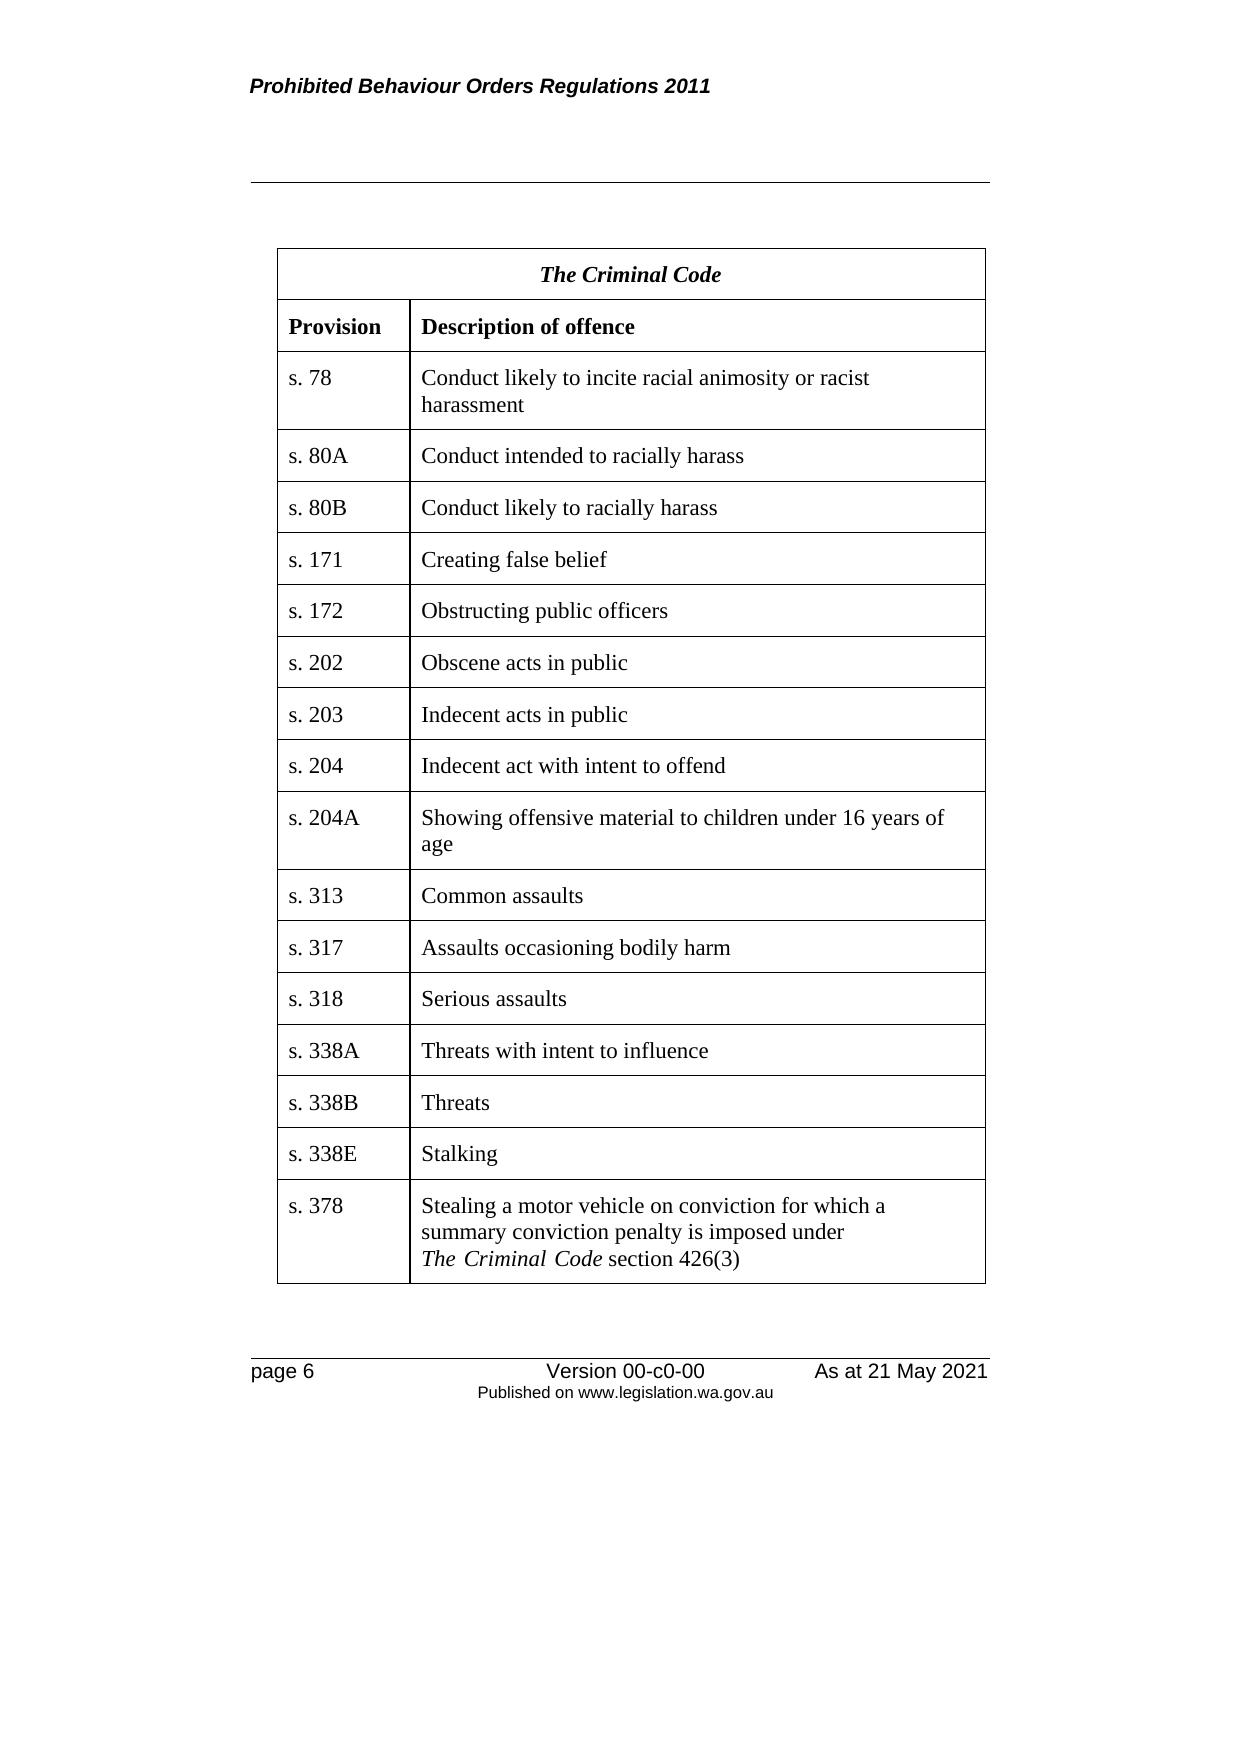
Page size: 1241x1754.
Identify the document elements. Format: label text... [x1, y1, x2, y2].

table_cell s. 338A [278, 1025, 409, 1075]
table_cell Serious assaults [411, 973, 985, 1023]
table_cell s. 318 [278, 973, 409, 1023]
table_cell Indecent act with intent to offend [411, 740, 985, 791]
table_cell s. 204A [278, 792, 409, 868]
table_cell Description of offence [411, 300, 985, 351]
table_cell Conduct likely to incite racial animosity or racist harassment [411, 352, 985, 429]
table_cell s. 202 [278, 637, 409, 687]
table_cell Obscene acts in public [411, 637, 985, 687]
table_cell Creating false belief [411, 533, 985, 584]
table_cell s. 317 [278, 921, 409, 972]
table_cell Conduct likely to racially harass [411, 482, 985, 532]
table_cell Common assaults [411, 870, 985, 920]
table_cell Assaults occasioning bodily harm [411, 921, 985, 972]
table_cell s. 313 [278, 870, 409, 920]
table_cell s. 80B [278, 482, 409, 532]
table_cell Indecent acts in public [411, 688, 985, 739]
table_cell s. 204 [278, 740, 409, 791]
table_cell Conduct intended to racially harass [411, 430, 985, 481]
table_cell Provision [278, 300, 409, 351]
table_cell s. 171 [278, 533, 409, 584]
table_cell Threats [411, 1076, 985, 1127]
table_cell s. 78 [278, 352, 409, 429]
table_cell Threats with intent to influence [411, 1025, 985, 1075]
table_cell s. 80A [278, 430, 409, 481]
table_cell s. 378 [278, 1180, 409, 1283]
table_cell s. 172 [278, 585, 409, 636]
table_cell s. 338B [278, 1076, 409, 1127]
table_cell Stalking [411, 1128, 985, 1178]
table_cell s. 203 [278, 688, 409, 739]
table_cell s. 338E [278, 1128, 409, 1178]
table_header The Criminal Code [278, 249, 985, 299]
table_cell Obstructing public officers [411, 585, 985, 636]
table_cell Showing offensive material to children under 16 years of age [411, 792, 985, 868]
table_cell Stealing a motor vehicle on conviction for which a summary conviction penalty is imposed under The Criminal Code section 426(3) [411, 1180, 985, 1283]
